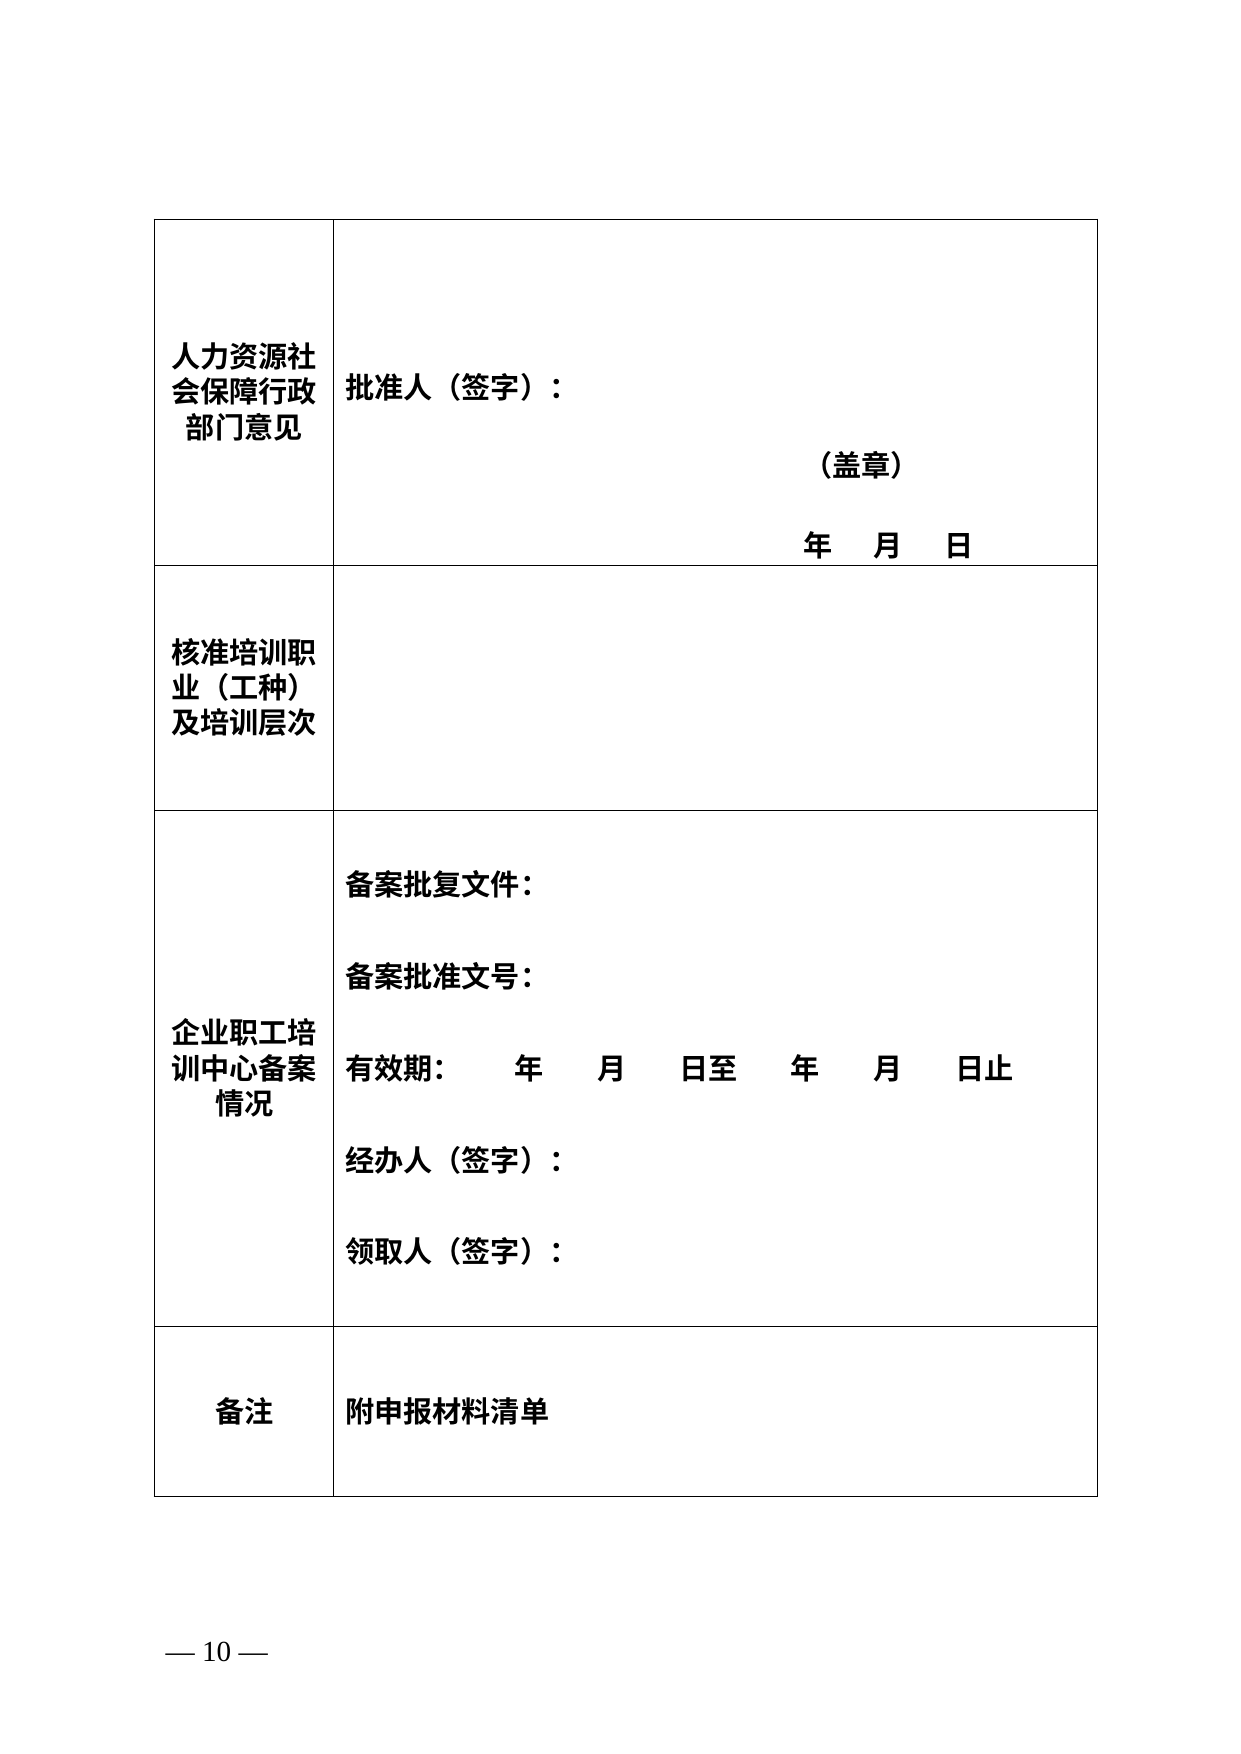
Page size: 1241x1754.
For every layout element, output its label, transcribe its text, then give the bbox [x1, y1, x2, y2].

table_header 批准人（签字）： （盖章） 年月日 [334, 220, 1097, 565]
table_cell 企业职工培训中心备案情况 [155, 811, 333, 1326]
table_cell 备注 [155, 1327, 333, 1496]
table_cell 核准培训职业（工种）及培训层次 [155, 566, 333, 810]
table_header 人力资源社会保障行政部门意见 [155, 220, 333, 565]
table_cell 附申报材料清单 [334, 1327, 1097, 1496]
table_cell 备案批复文件： 备案批准文号： 有效期：年月日至年月日止 经办人（签字）： 领取人（签字）： [334, 811, 1097, 1326]
table_cell [334, 566, 1097, 810]
